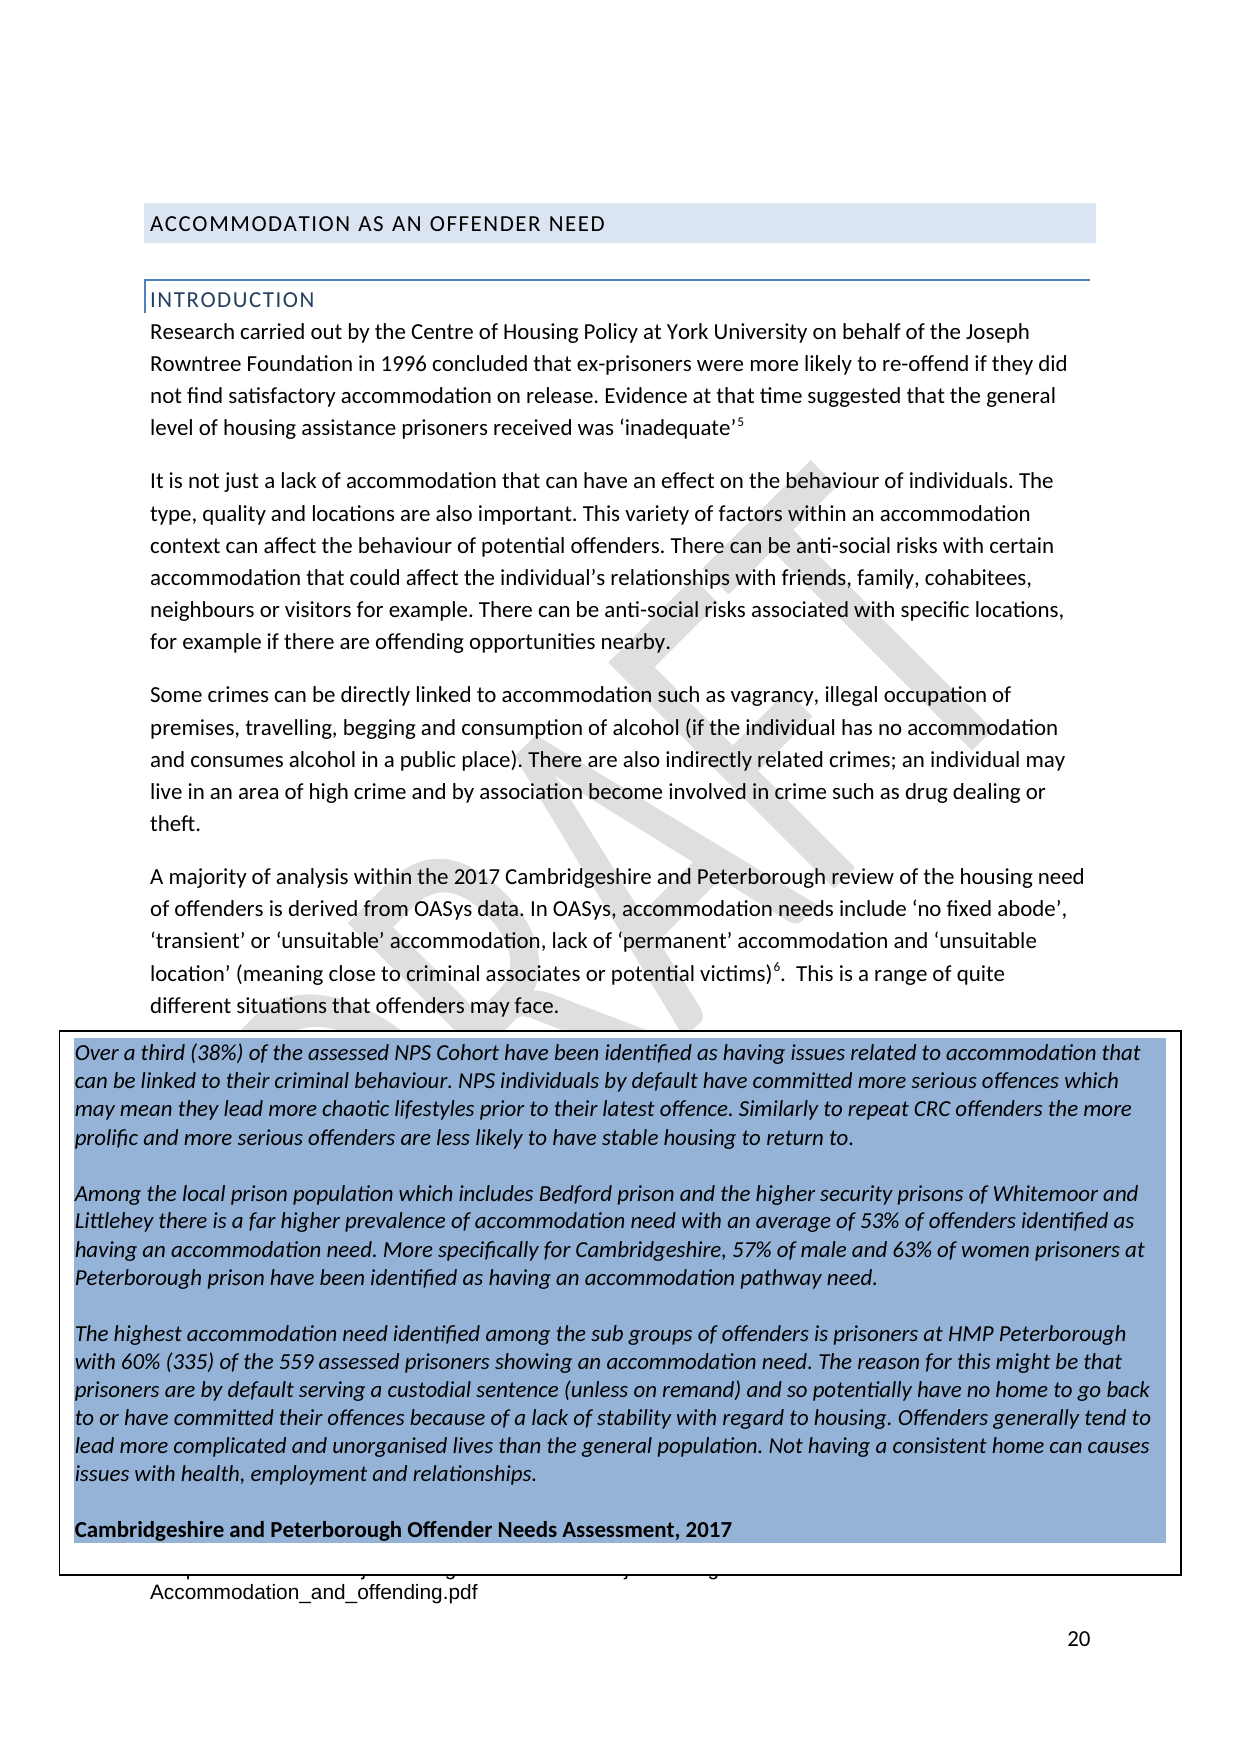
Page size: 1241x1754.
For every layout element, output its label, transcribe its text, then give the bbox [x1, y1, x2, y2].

text A majority of analysis within the 2017 Cambridgeshire and Peterborough review of the housing need of offenders is derived from OASys data. In OASys, accommodation needs include ‘no fixed abode’, ‘transient’ or ‘unsuitable’ accommodation, lack of ‘permanent’ accommodation and ‘unsuitable location’ (meaning close to criminal associates or potential victims). This is a range of quite different situations that offenders may face. [150, 862, 1090, 1019]
text Some crimes can be directly linked to accommodation such as vagrancy, illegal occupation of premises, travelling, begging and consumption of alcohol (if the individual has no accommodation and consumes alcohol in a public place). There are also indirectly related crimes; an individual may live in an area of high crime and by association become involved in crime such as drug dealing or theft. [150, 680, 1090, 837]
text Research carried out by the Centre of Housing Policy at York University on behalf of the Joseph Rowntree Foundation in 1996 concluded that ex-prisoners were more likely to re-offend if they did not find satisfactory accommodation on release. Evidence at that time suggested that the general level of housing assistance prisoners received was ‘inadequate’ [150, 317, 1090, 441]
text It is not just a lack of accommodation that can have an effect on the behaviour of individuals. The type, quality and locations are also important. This variety of factors within an accommodation context can affect the behaviour of potential offenders. There can be anti-social risks with certain accommodation that could affect the individual’s relationships with friends, family, cohabitees, neighbours or visitors for example. There can be anti-social risks associated with specific locations, for example if there are offending opportunities nearby. [150, 466, 1090, 655]
subtitle Introduction [146, 281, 1090, 313]
subtitle Accommodation as an Offender Need [150, 209, 1090, 237]
